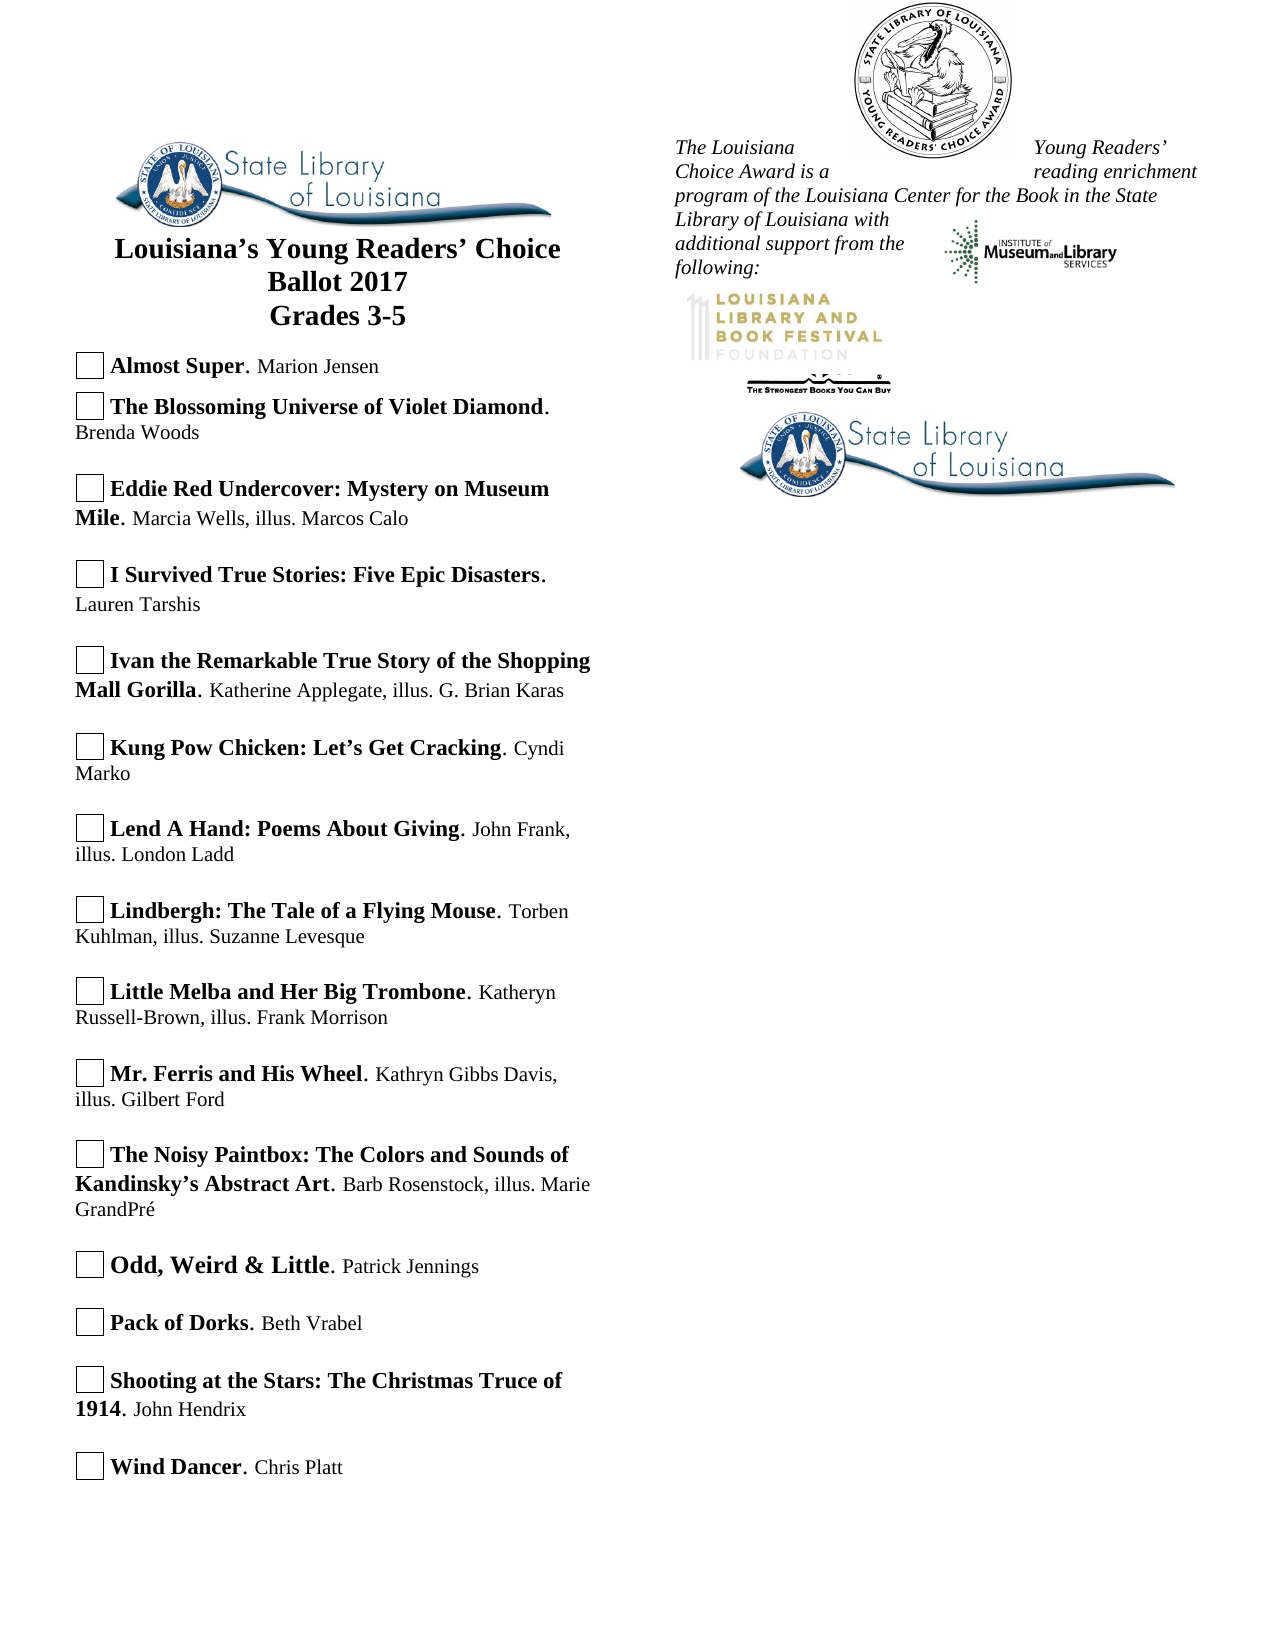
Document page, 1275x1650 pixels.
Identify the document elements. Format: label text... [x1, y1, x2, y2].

text Lindbergh: The Tale of a Flying Mouse. Torben Kuhlman, illus. Suzanne Levesque [75, 895, 600, 948]
text Kung Pow Chicken: Let’s Get Cracking. Cyndi Marko [75, 732, 600, 784]
text Lend A Hand: Poems About Giving. John Frank, illus. London Ladd [75, 813, 600, 866]
text Wind Dancer. Chris Platt [75, 1451, 600, 1480]
text The Blossoming Universe of Violet Diamond. Brenda Woods [75, 391, 600, 444]
text Ballot 2017 [75, 264, 600, 298]
text Odd, Weird & Little. Patrick Jennings [75, 1250, 600, 1278]
picture [737, 411, 1175, 496]
text Ivan the Remarkable True Story of the Shopping Mall Gorilla. Katherine Applegate, illus. G. Brian Karas [75, 645, 600, 703]
text The Noisy Paintbox: The Colors and Sounds of Kandinsky’s Abstract Art. Barb Rosenstock, illus. Marie GrandPré [75, 1139, 600, 1221]
picture [852, 0, 1015, 161]
text Almost Super. Marion Jensen [75, 351, 600, 379]
picture [674, 282, 893, 394]
text Pack of Dorks. Beth Vrabel [75, 1307, 600, 1336]
text I Survived True Stories: Five Epic Disasters. Lauren Tarshis [75, 559, 600, 617]
text Eddie Red Undercover: Mystery on Museum Mile. Marcia Wells, illus. Marcos Calo [75, 473, 600, 530]
text Mr. Ferris and His Wheel. Kathryn Gibbs Davis, illus. Gilbert Ford [75, 1058, 600, 1111]
text Louisiana’s Young Readers’ Choice [75, 197, 600, 264]
text Grades 3-5 [75, 298, 600, 331]
picture [942, 211, 1118, 290]
picture [113, 141, 551, 226]
text Shooting at the Stars: The Christmas Truce of 1914. John Hendrix [75, 1365, 600, 1422]
text Little Melba and Her Big Trombone. Katheryn Russell-Brown, illus. Frank Morrison [75, 976, 600, 1029]
